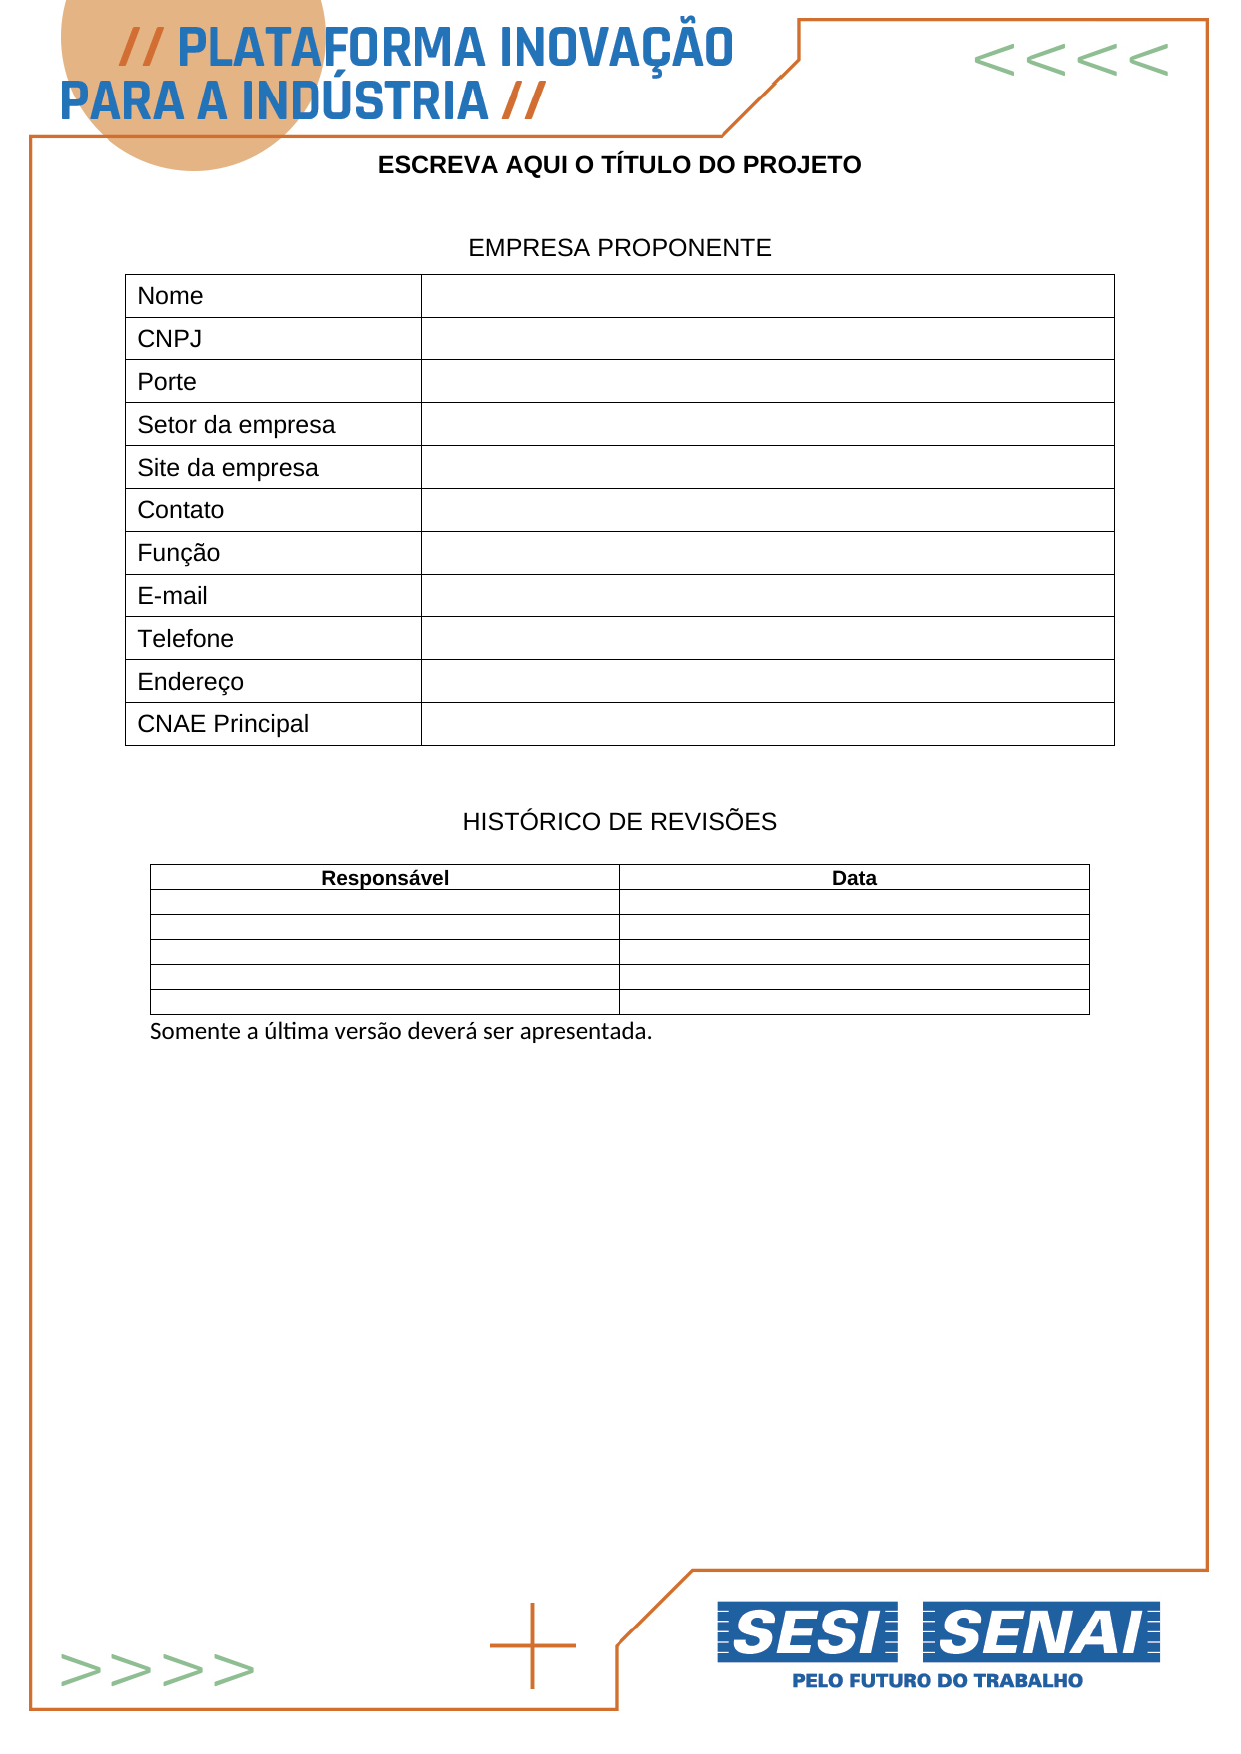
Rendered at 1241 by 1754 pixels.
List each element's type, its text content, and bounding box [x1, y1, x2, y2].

table_header Responsável [151, 865, 619, 889]
table_cell [151, 890, 619, 914]
picture [6, 0, 1234, 1731]
text EMPRESA PROPONENTE [150, 232, 1090, 261]
table_cell Telefone [126, 617, 421, 659]
table_cell [422, 403, 1114, 445]
table_cell Contato [126, 489, 421, 531]
table_cell [620, 990, 1089, 1014]
table_cell [422, 703, 1114, 745]
table_cell [620, 890, 1089, 914]
table_cell [620, 915, 1089, 939]
table_cell Porte [126, 360, 421, 402]
table_cell [422, 446, 1114, 488]
table_cell [422, 318, 1114, 359]
table_cell [151, 965, 619, 989]
table_header [422, 275, 1114, 317]
table_header Data [620, 865, 1089, 889]
text HISTÓRICO DE REVISÕES [150, 807, 1090, 836]
table_cell [422, 489, 1114, 531]
table_cell [422, 660, 1114, 702]
text ESCREVA AQUI O TÍTULO DO PROJETO [150, 150, 1090, 179]
table_cell Site da empresa [126, 446, 421, 488]
table_cell [422, 617, 1114, 659]
table_cell [151, 940, 619, 964]
table_cell [151, 990, 619, 1014]
table_cell CNAE Principal [126, 703, 421, 745]
table_cell [620, 965, 1089, 989]
table_header Nome [126, 275, 421, 317]
table_cell CNPJ [126, 318, 421, 359]
table_cell E-mail [126, 575, 421, 616]
table_cell Função [126, 532, 421, 573]
table_cell [422, 360, 1114, 402]
table_cell [422, 532, 1114, 573]
table_cell Setor da empresa [126, 403, 421, 445]
table_cell Endereço [126, 660, 421, 702]
table_cell [422, 575, 1114, 616]
text Somente a última versão deverá ser apresentada. [150, 1015, 1090, 1046]
table_cell [620, 940, 1089, 964]
table_cell [151, 915, 619, 939]
